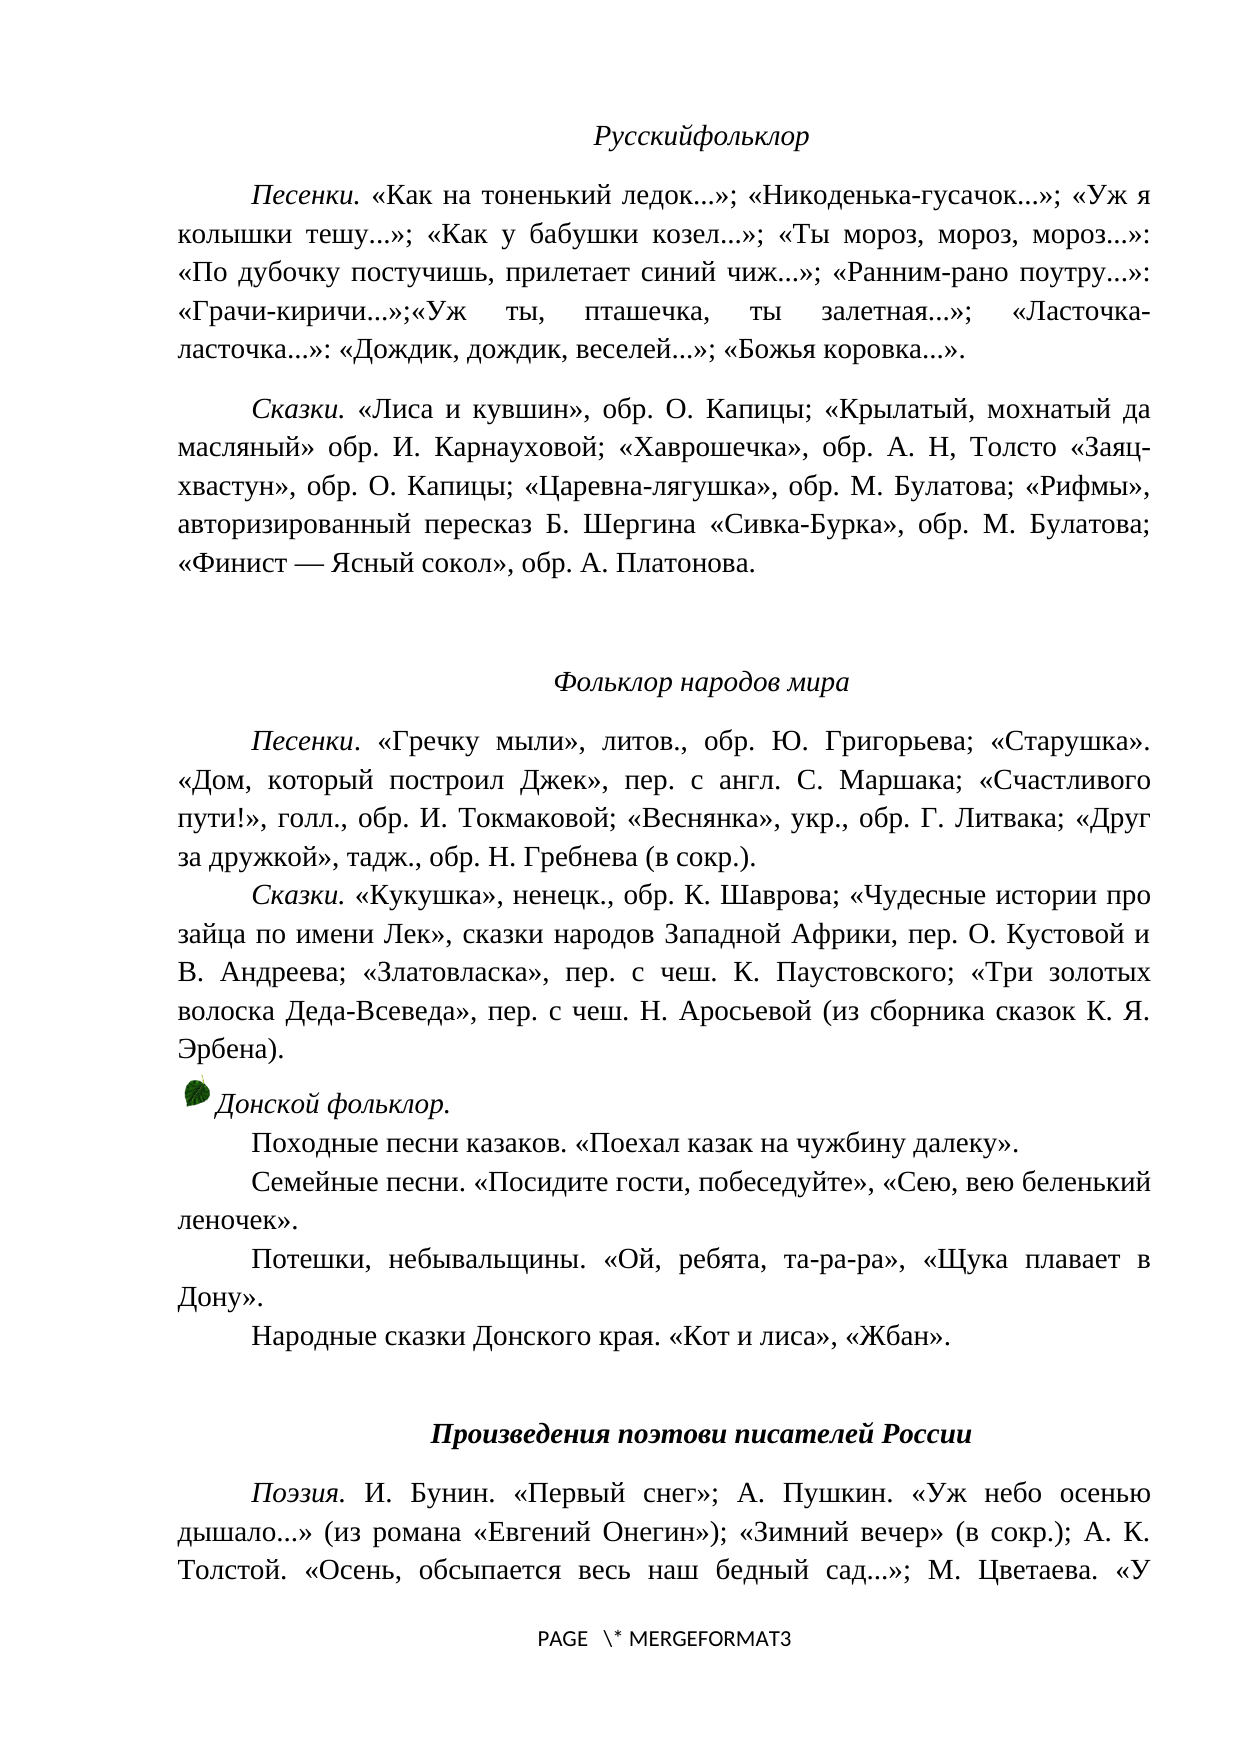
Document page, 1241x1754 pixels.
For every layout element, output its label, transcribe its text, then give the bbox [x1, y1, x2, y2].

text Русскийфольклор [177, 118, 1152, 152]
text Потешки, небывальщины. «Ой, ребята, та-ра-ра», «Щука плавает в Дону». [177, 1241, 1152, 1313]
text Донской фольклор. [177, 1070, 1152, 1120]
text Походные песни казаков. «Поехал казак на чужбину далеку». [177, 1125, 1152, 1159]
text Произведения поэтови писателей России [177, 1416, 1152, 1449]
text Фольклор народов мира [177, 664, 1152, 697]
text Песенки. «Как на тоненький ледок...»; «Никоденька-гусачок...»; «Уж я колышки тешу...»; «Как у бабушки козел...»; «Ты мороз, мороз, мороз...»: «По дубочку постучишь, прилетает синий чиж...»; «Ранним-рано поутру...»: «Грачи-киричи...»;«Уж ты, пташечка, ты залетная...»; «Ласточка- ласточка...»: «Дождик, дождик, веселей...»; «Божья коровка...». [177, 177, 1152, 365]
text Народные сказки Донского края. «Кот и лиса», «Жбан». [177, 1318, 1152, 1351]
picture [177, 1070, 217, 1114]
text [177, 1475, 1152, 1586]
text Семейные песни. «Посидите гости, побеседуйте», «Сею, вею беленький леночек». [177, 1164, 1152, 1236]
text Сказки. «Лиса и кувшин», обр. О. Капицы; «Крылатый, мохнатый да масляный» обр. И. Карнауховой; «Хаврошечка», обр. А. Н, Толсто «Заяц-хвастун», обр. О. Капицы; «Царевна-лягушка», обр. М. Булатова; «Рифмы», авторизированный пересказ Б. Шергина «Сивка-Бурка», обр. М. Булатова; «Финист — Ясный сокол», обр. А. Платонова. [177, 391, 1152, 579]
text Сказки. «Кукушка», ненецк., обр. К. Шаврова; «Чудесные истории про зайца по имени Лек», сказки народов Западной Африки, пер. О. Кустовой и В. Андреева; «Златовласка», пер. с чеш. К. Паустовского; «Три золотых волоска Деда-Всеведа», пер. с чеш. Н. Аросьевой (из сборника сказок К. Я. Эрбена). [177, 877, 1152, 1065]
text Песенки. «Гречку мыли», литов., обр. Ю. Григорьева; «Старушка». «Дом, который построил Джек», пер. с англ. С. Маршака; «Счастливого пути!», голл., обр. И. Токмаковой; «Веснянка», укр., обр. Г. Литвака; «Друг за дружкой», тадж., обр. Н. Гребнева (в сокр.). [177, 723, 1152, 872]
